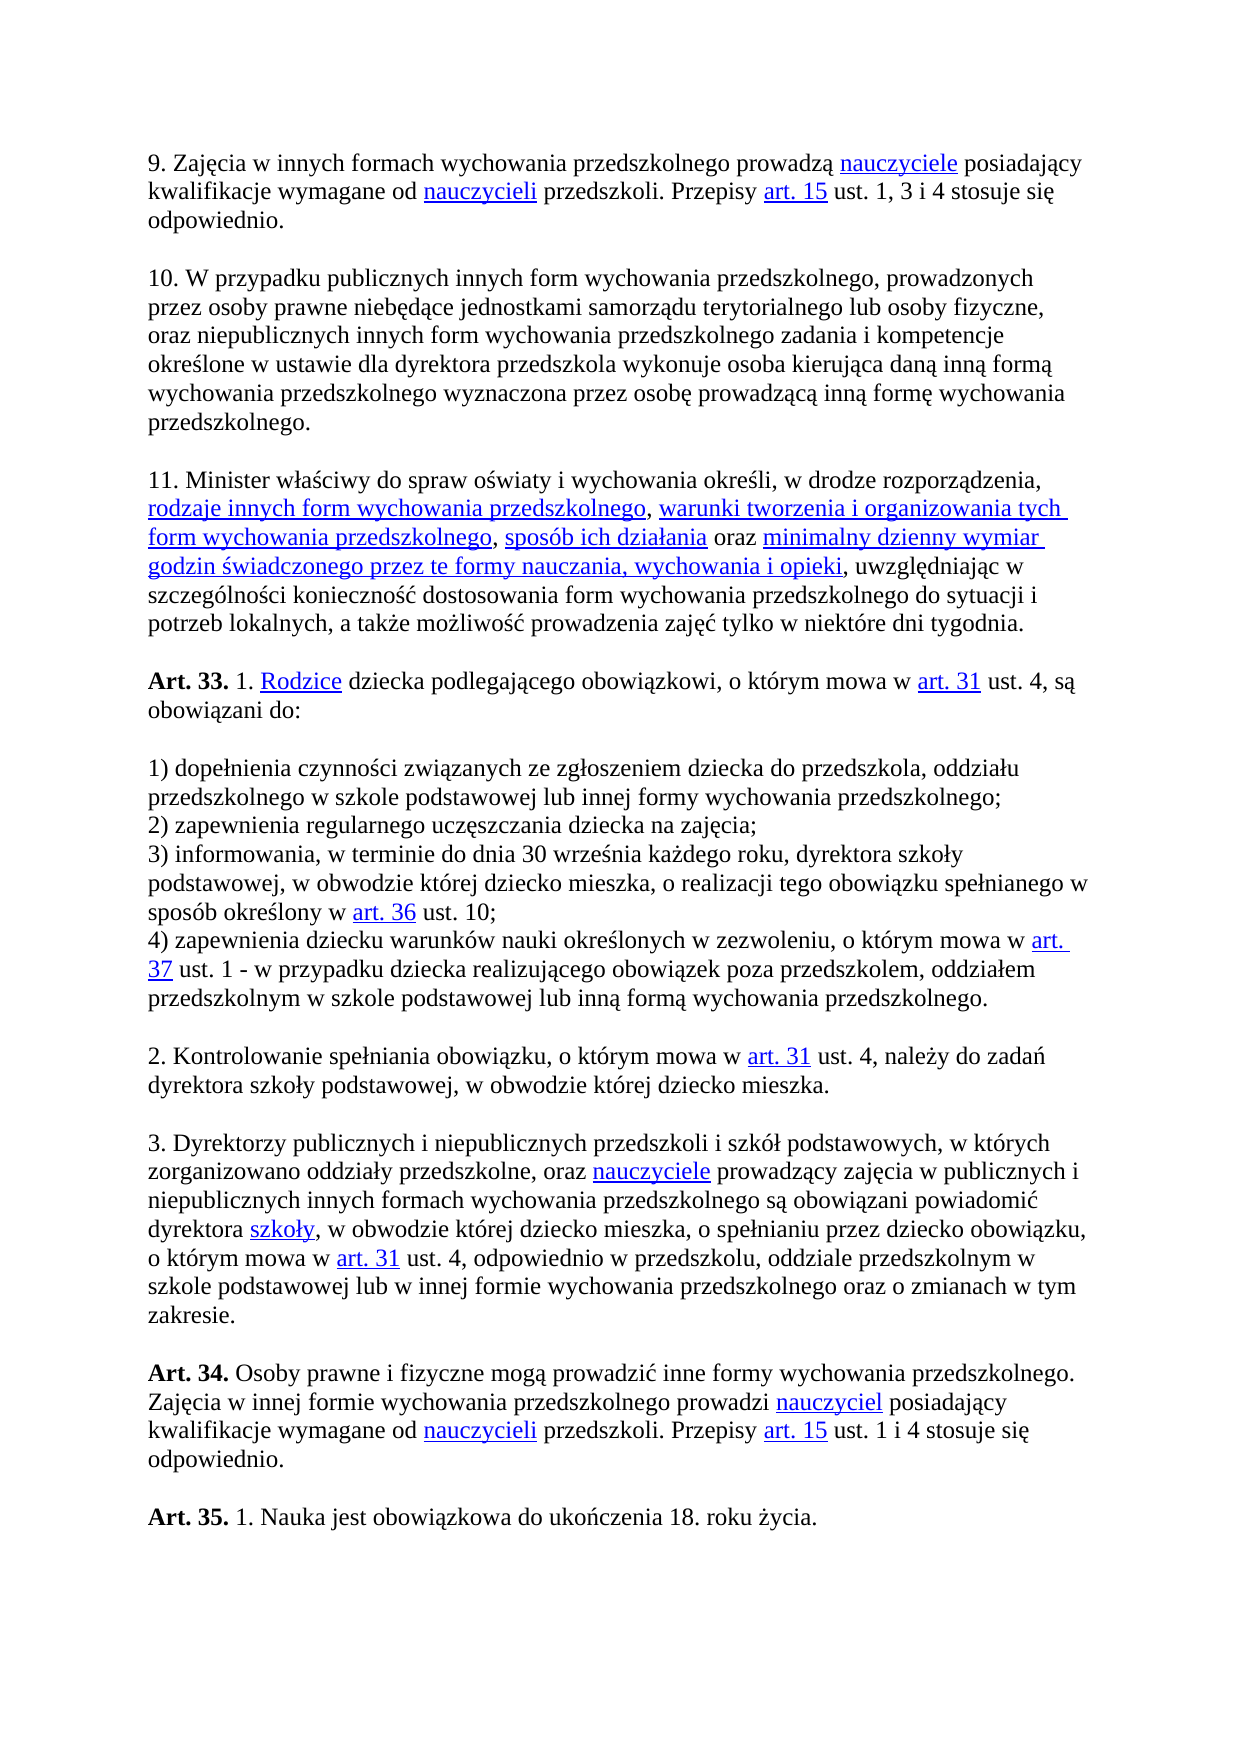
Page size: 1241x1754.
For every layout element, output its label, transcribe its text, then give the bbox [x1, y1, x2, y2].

text Art. 33. 1. Rodzice dziecka podlegającego obowiązkowi, o którym mowa w art. 31 ust. 4, są obowiązani do: [148, 666, 1093, 724]
text 11. Minister właściwy do spraw oświaty i wychowania określi, w drodze rozporządzenia, rodzaje innych form wychowania przedszkolnego, warunki tworzenia i organizowania tych form wychowania przedszkolnego, sposób ich działania oraz minimalny dzienny wymiar godzin świadczonego przez te formy nauczania, wychowania i opieki, uwzględniając w szczególności konieczność dostosowania form wychowania przedszkolnego do sytuacji i potrzeb lokalnych, a także możliwość prowadzenia zajęć tylko w niektóre dni tygodnia. [148, 465, 1093, 637]
text 3) informowania, w terminie do dnia 30 września każdego roku, dyrektora szkoły podstawowej, w obwodzie której dziecko mieszka, o realizacji tego obowiązku spełnianego w sposób określony w art. 36 ust. 10; [148, 839, 1093, 926]
text 1) dopełnienia czynności związanych ze zgłoszeniem dziecka do przedszkola, oddziału przedszkolnego w szkole podstawowej lub innej formy wychowania przedszkolnego; [148, 753, 1093, 811]
text 9. Zajęcia w innych formach wychowania przedszkolnego prowadzą nauczyciele posiadający kwalifikacje wymagane od nauczycieli przedszkoli. Przepisy art. 15 ust. 1, 3 i 4 stosuje się odpowiednio. [148, 148, 1093, 234]
text Art. 34. Osoby prawne i fizyczne mogą prowadzić inne formy wychowania przedszkolnego. Zajęcia w innej formie wychowania przedszkolnego prowadzi nauczyciel posiadający kwalifikacje wymagane od nauczycieli przedszkoli. Przepisy art. 15 ust. 1 i 4 stosuje się odpowiednio. [148, 1358, 1093, 1473]
text 4) zapewnienia dziecku warunków nauki określonych w zezwoleniu, o którym mowa w art. 37 ust. 1 - w przypadku dziecka realizującego obowiązek poza przedszkolem, oddziałem przedszkolnym w szkole podstawowej lub inną formą wychowania przedszkolnego. [148, 926, 1093, 1012]
text 3. Dyrektorzy publicznych i niepublicznych przedszkoli i szkół podstawowych, w których zorganizowano oddziały przedszkolne, oraz nauczyciele prowadzący zajęcia w publicznych i niepublicznych innych formach wychowania przedszkolnego są obowiązani powiadomić dyrektora szkoły, w obwodzie której dziecko mieszka, o spełnianiu przez dziecko obowiązku, o którym mowa w art. 31 ust. 4, odpowiednio w przedszkolu, oddziale przedszkolnym w szkole podstawowej lub w innej formie wychowania przedszkolnego oraz o zmianach w tym zakresie. [148, 1128, 1093, 1329]
text 10. W przypadku publicznych innych form wychowania przedszkolnego, prowadzonych przez osoby prawne niebędące jednostkami samorządu terytorialnego lub osoby fizyczne, oraz niepublicznych innych form wychowania przedszkolnego zadania i kompetencje określone w ustawie dla dyrektora przedszkola wykonuje osoba kierująca daną inną formą wychowania przedszkolnego wyznaczona przez osobę prowadzącą inną formę wychowania przedszkolnego. [148, 263, 1093, 436]
text Art. 35. 1. Nauka jest obowiązkowa do ukończenia 18. roku życia. [148, 1502, 1093, 1531]
text 2. Kontrolowanie spełniania obowiązku, o którym mowa w art. 31 ust. 4, należy do zadań dyrektora szkoły podstawowej, w obwodzie której dziecko mieszka. [148, 1041, 1093, 1098]
text 2) zapewnienia regularnego uczęszczania dziecka na zajęcia; [148, 811, 1093, 839]
